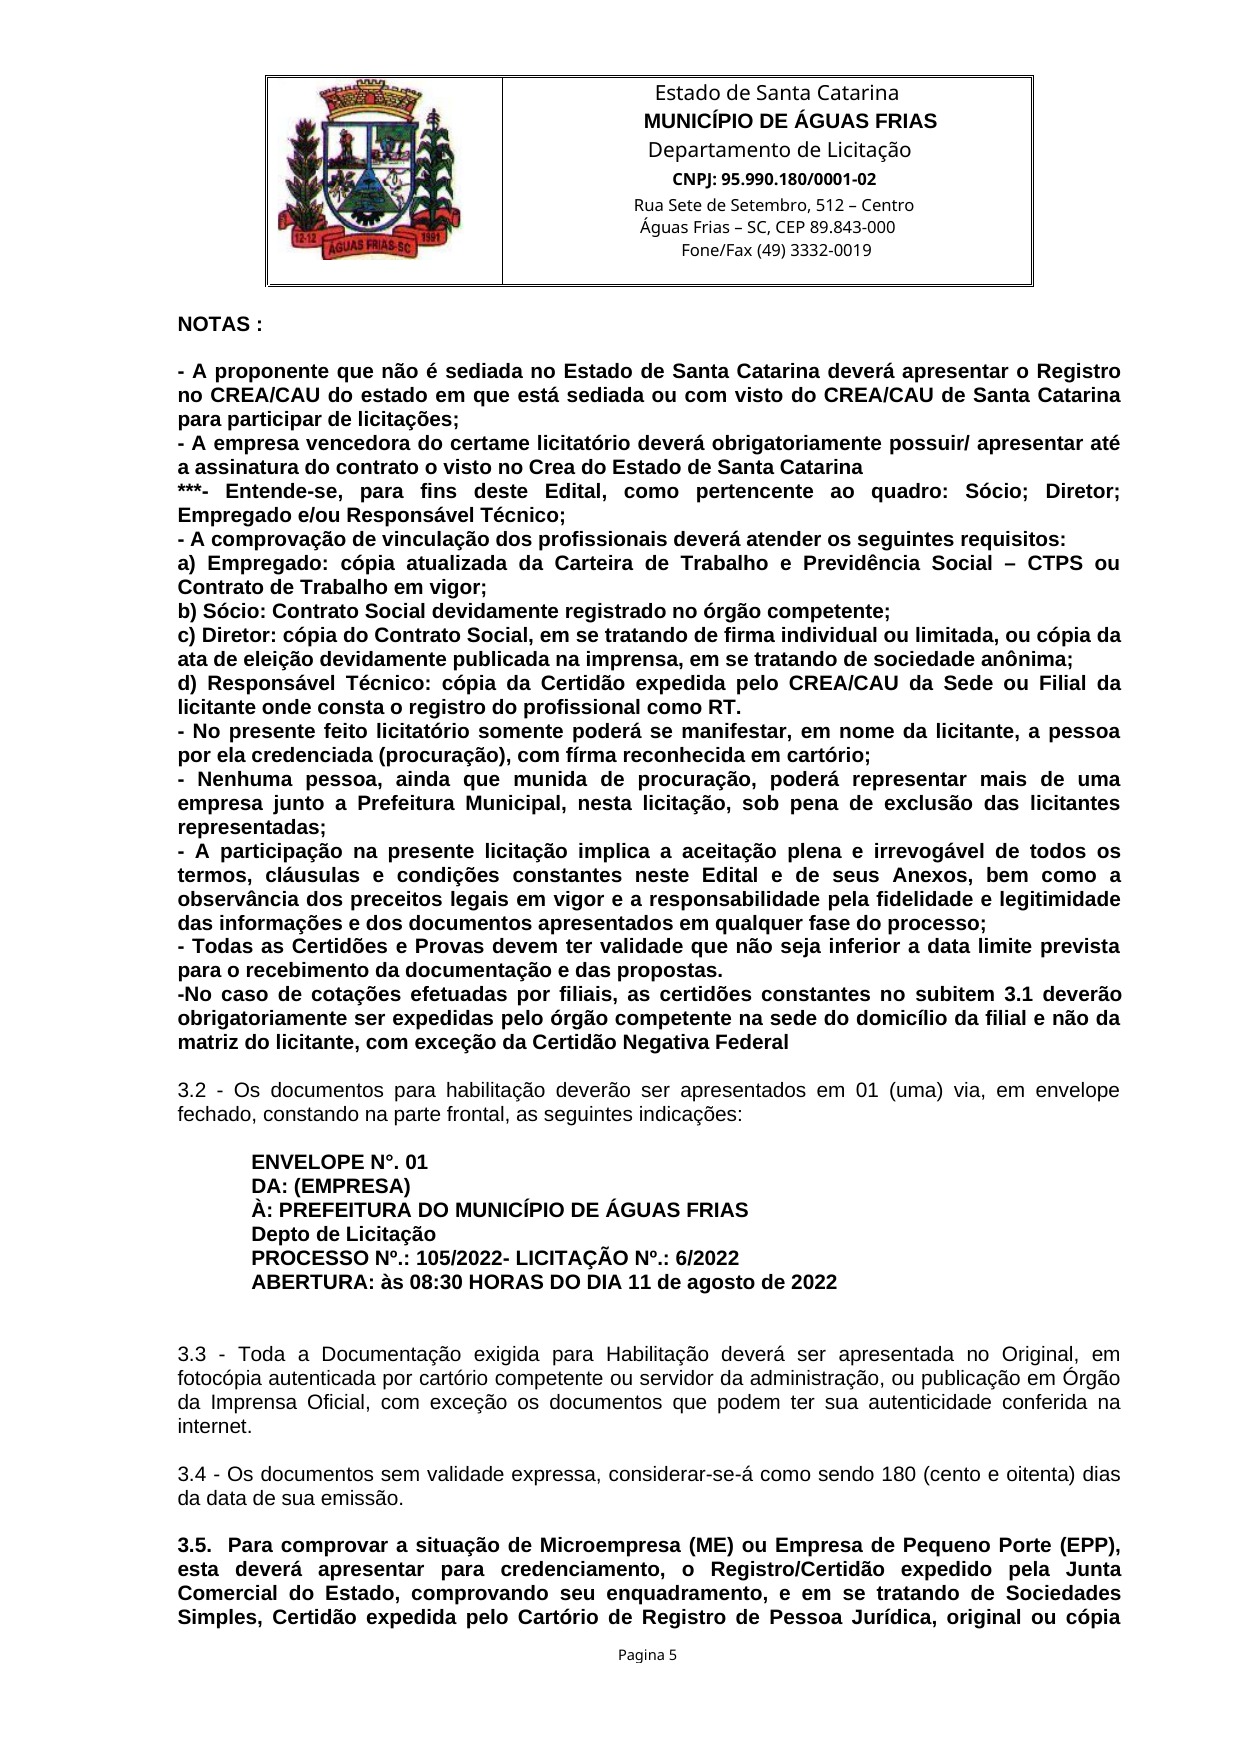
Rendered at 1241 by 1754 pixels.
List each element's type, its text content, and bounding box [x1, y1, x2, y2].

text DA: (EMPRESA) [251, 1174, 1122, 1198]
text ABERTURA: às 08:30 HORAS DO DIA 11 de agosto de 2022 [251, 1270, 1122, 1294]
text - Nenhuma pessoa, ainda que munida de procuração, poderá representar mais de uma empresa junto a Prefeitura Municipal, nesta licitação, sob pena de exclusão das licitantes representadas; [177, 767, 1122, 838]
text d) Responsável Técnico: cópia da Certidão expedida pelo CREA/CAU da Sede ou Filial da licitante onde consta o registro do profissional como RT. [177, 671, 1122, 719]
text - A participação na presente licitação implica a aceitação plena e irrevogável de todos os termos, cláusulas e condições constantes neste Edital e de seus Anexos, bem como a observância dos preceitos legais em vigor e a responsabilidade pela fidelidade e legitimidade das informações e dos documentos apresentados em qualquer fase do processo; [177, 838, 1122, 934]
text ENVELOPE N°. 01 [251, 1150, 1122, 1174]
text - A empresa vencedora do certame licitatório deverá obrigatoriamente possuir/ apresentar até a assinatura do contrato o visto no Crea do Estado de Santa Catarina [177, 431, 1122, 479]
picture [277, 78, 464, 260]
text ***- Entende-se, para fins deste Edital, como pertencente ao quadro: Sócio; Diretor; Empregado e/ou Responsável Técnico; [177, 479, 1122, 527]
text - Todas as Certidões e Provas devem ter validade que não seja inferior a data limite prevista para o recebimento da documentação e das propostas. [177, 934, 1122, 982]
text a) Empregado: cópia atualizada da Carteira de Trabalho e Previdência Social – CTPS ou Contrato de Trabalho em vigor; [177, 551, 1122, 599]
text - A proponente que não é sediada no Estado de Santa Catarina deverá apresentar o Registro no CREA/CAU do estado em que está sediada ou com visto do CREA/CAU de Santa Catarina para participar de licitações; [177, 359, 1122, 431]
text - No presente feito licitatório somente poderá se manifestar, em nome da licitante, a pessoa por ela credenciada (procuração), com fírma reconhecida em cartório; [177, 719, 1122, 767]
text À: PREFEITURA DO MUNICÍPIO DE ÁGUAS FRIAS [251, 1198, 1122, 1222]
text - A comprovação de vinculação dos profissionais deverá atender os seguintes requisitos: [177, 527, 1122, 551]
text 3.2 - Os documentos para habilitação deverão ser apresentados em 01 (uma) via, em envelope fechado, constando na parte frontal, as seguintes indicações: [177, 1078, 1122, 1126]
text b) Sócio: Contrato Social devidamente registrado no órgão competente; [177, 599, 1122, 623]
text Depto de Licitação [251, 1222, 1122, 1246]
text c) Diretor: cópia do Contrato Social, em se tratando de firma individual ou limitada, ou cópia da ata de eleição devidamente publicada na imprensa, em se tratando de sociedade anônima; [177, 623, 1122, 671]
text -No caso de cotações efetuadas por filiais, as certidões constantes no subitem 3.1 deverão obrigatoriamente ser expedidas pelo órgão competente na sede do domicílio da filial e não da matriz do licitante, com exceção da Certidão Negativa Federal [177, 982, 1122, 1054]
text PROCESSO Nº.: 105/2022- LICITAÇÃO Nº.: 6/2022 [251, 1246, 1122, 1270]
text NOTAS : [177, 311, 1122, 335]
text 3.3 - Toda a Documentação exigida para Habilitação deverá ser apresentada no Original, em fotocópia autenticada por cartório competente ou servidor da administração, ou publicação em Órgão da Imprensa Oficial, com exceção os documentos que podem ter sua autenticidade conferida na internet. [177, 1342, 1122, 1437]
text 3.4 - Os documentos sem validade expressa, considerar-se-á como sendo 180 (cento e oitenta) dias da data de sua emissão. [177, 1461, 1122, 1509]
